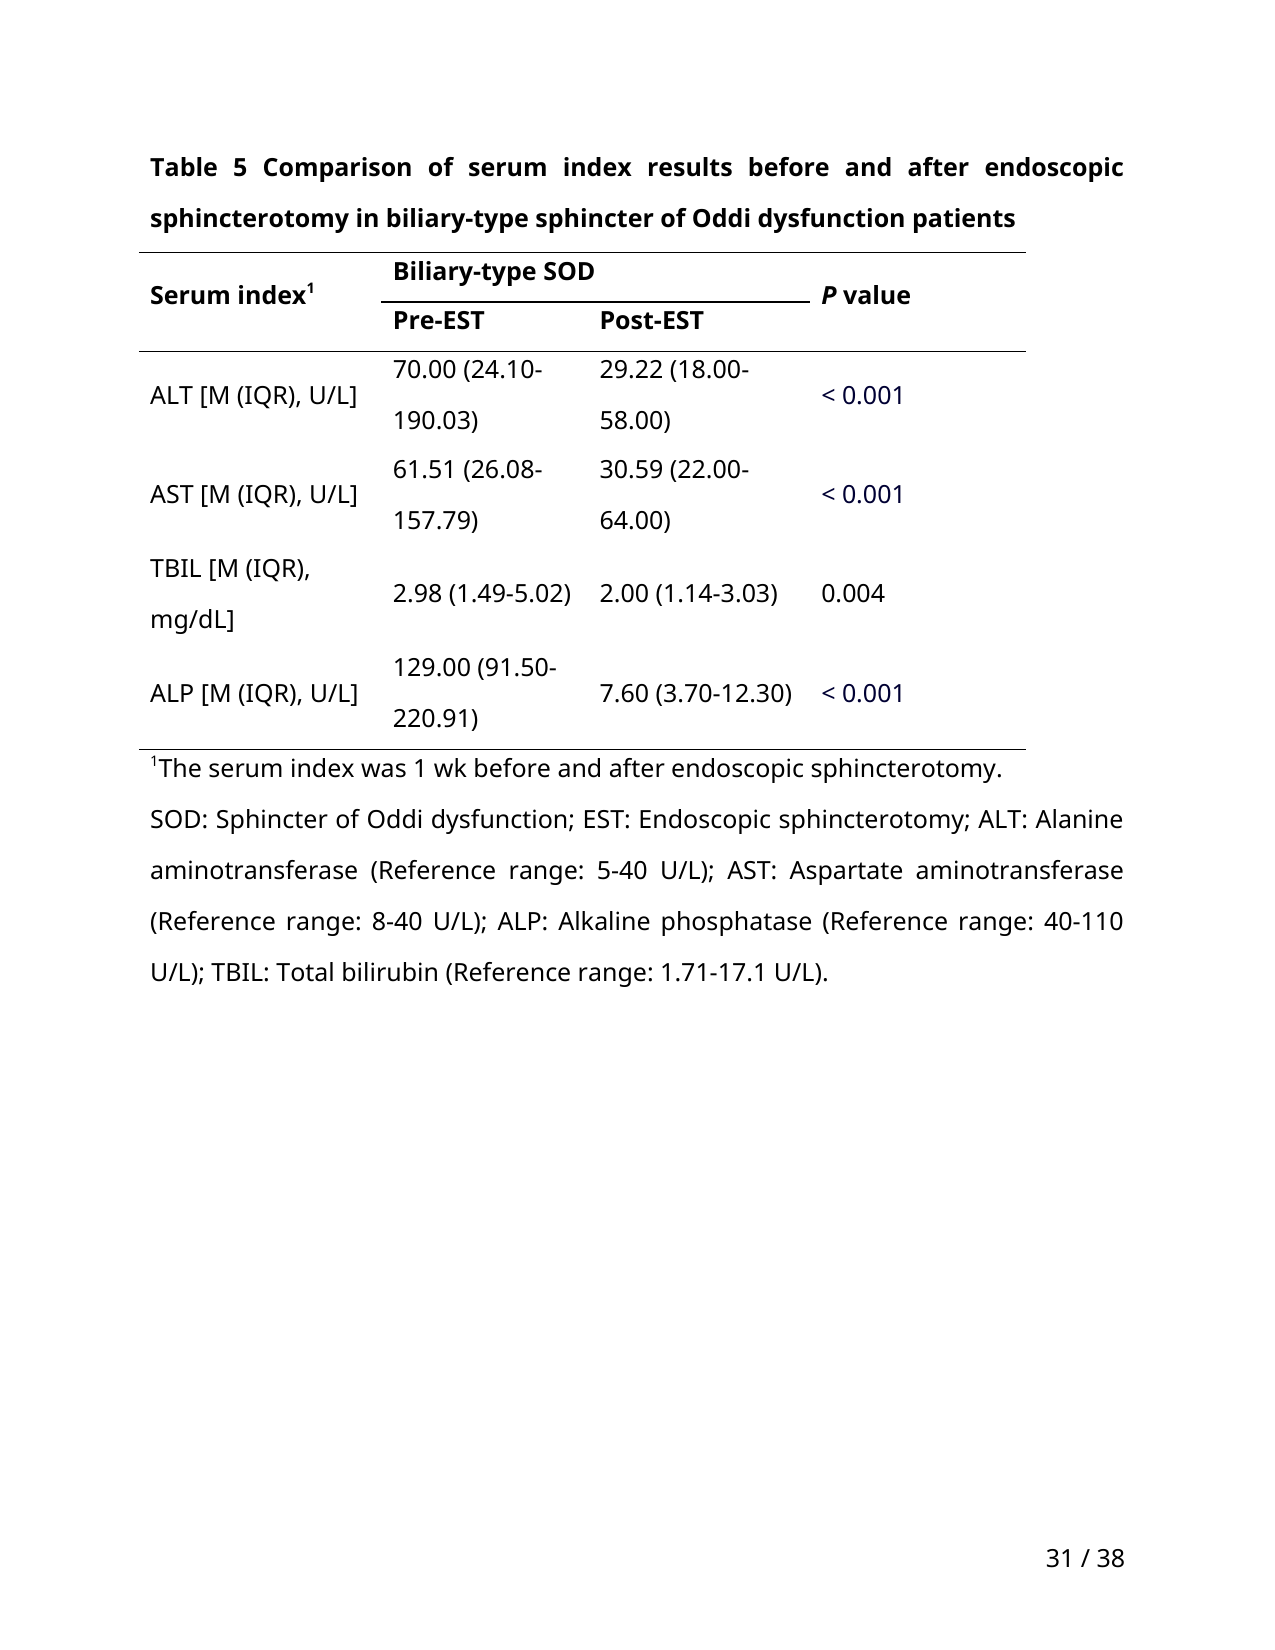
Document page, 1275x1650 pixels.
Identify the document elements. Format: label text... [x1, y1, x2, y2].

table_header Serum index1 [139, 253, 381, 351]
table_cell TBIL [M (IQR), mg/dL] [139, 551, 381, 650]
table_cell 30.59 (22.00-64.00) [588, 451, 810, 551]
table_cell 7.60 (3.70-12.30) [588, 650, 810, 749]
table_cell Pre-EST [381, 303, 588, 351]
table_cell ALP [M (IQR), U/L] [139, 650, 381, 749]
table_cell 2.00 (1.14-3.03) [588, 551, 810, 650]
table_cell 0.004 [810, 551, 1026, 650]
table_cell 2.98 (1.49-5.02) [381, 551, 588, 650]
table_cell 129.00 (91.50-220.91) [381, 650, 588, 749]
table_header P value [810, 253, 1026, 351]
text SOD: Sphincter of Oddi dysfunction; EST: Endoscopic sphincterotomy; ALT: Alanine aminotransferase (Reference range: 5-40 U/L); AST: Aspartate aminotransferase (Reference range: 8-40 U/L); ALP: Alkaline phosphatase (Reference range: 40-110 U/L); TBIL: Total bilirubin (Reference range: 1.71-17.1 U/L). [150, 801, 1125, 989]
text 1The serum index was 1 wk before and after endoscopic sphincterotomy. [150, 750, 1125, 784]
table_cell < 0.001 [810, 451, 1026, 551]
table_cell 70.00 (24.10-190.03) [381, 352, 588, 451]
table_cell 61.51 (26.08-157.79) [381, 451, 588, 551]
table_cell 29.22 (18.00-58.00) [588, 352, 810, 451]
table_cell < 0.001 [810, 650, 1026, 749]
table_cell Post-EST [588, 303, 810, 351]
table_header Biliary-type SOD [381, 253, 810, 301]
text Table 5 Comparison of serum index results before and after endoscopic sphincterotomy in biliary-type sphincter of Oddi dysfunction patients [150, 150, 1125, 235]
table_cell AST [M (IQR), U/L] [139, 451, 381, 551]
table_cell ALT [M (IQR), U/L] [139, 352, 381, 451]
table_cell < 0.001 [810, 352, 1026, 451]
